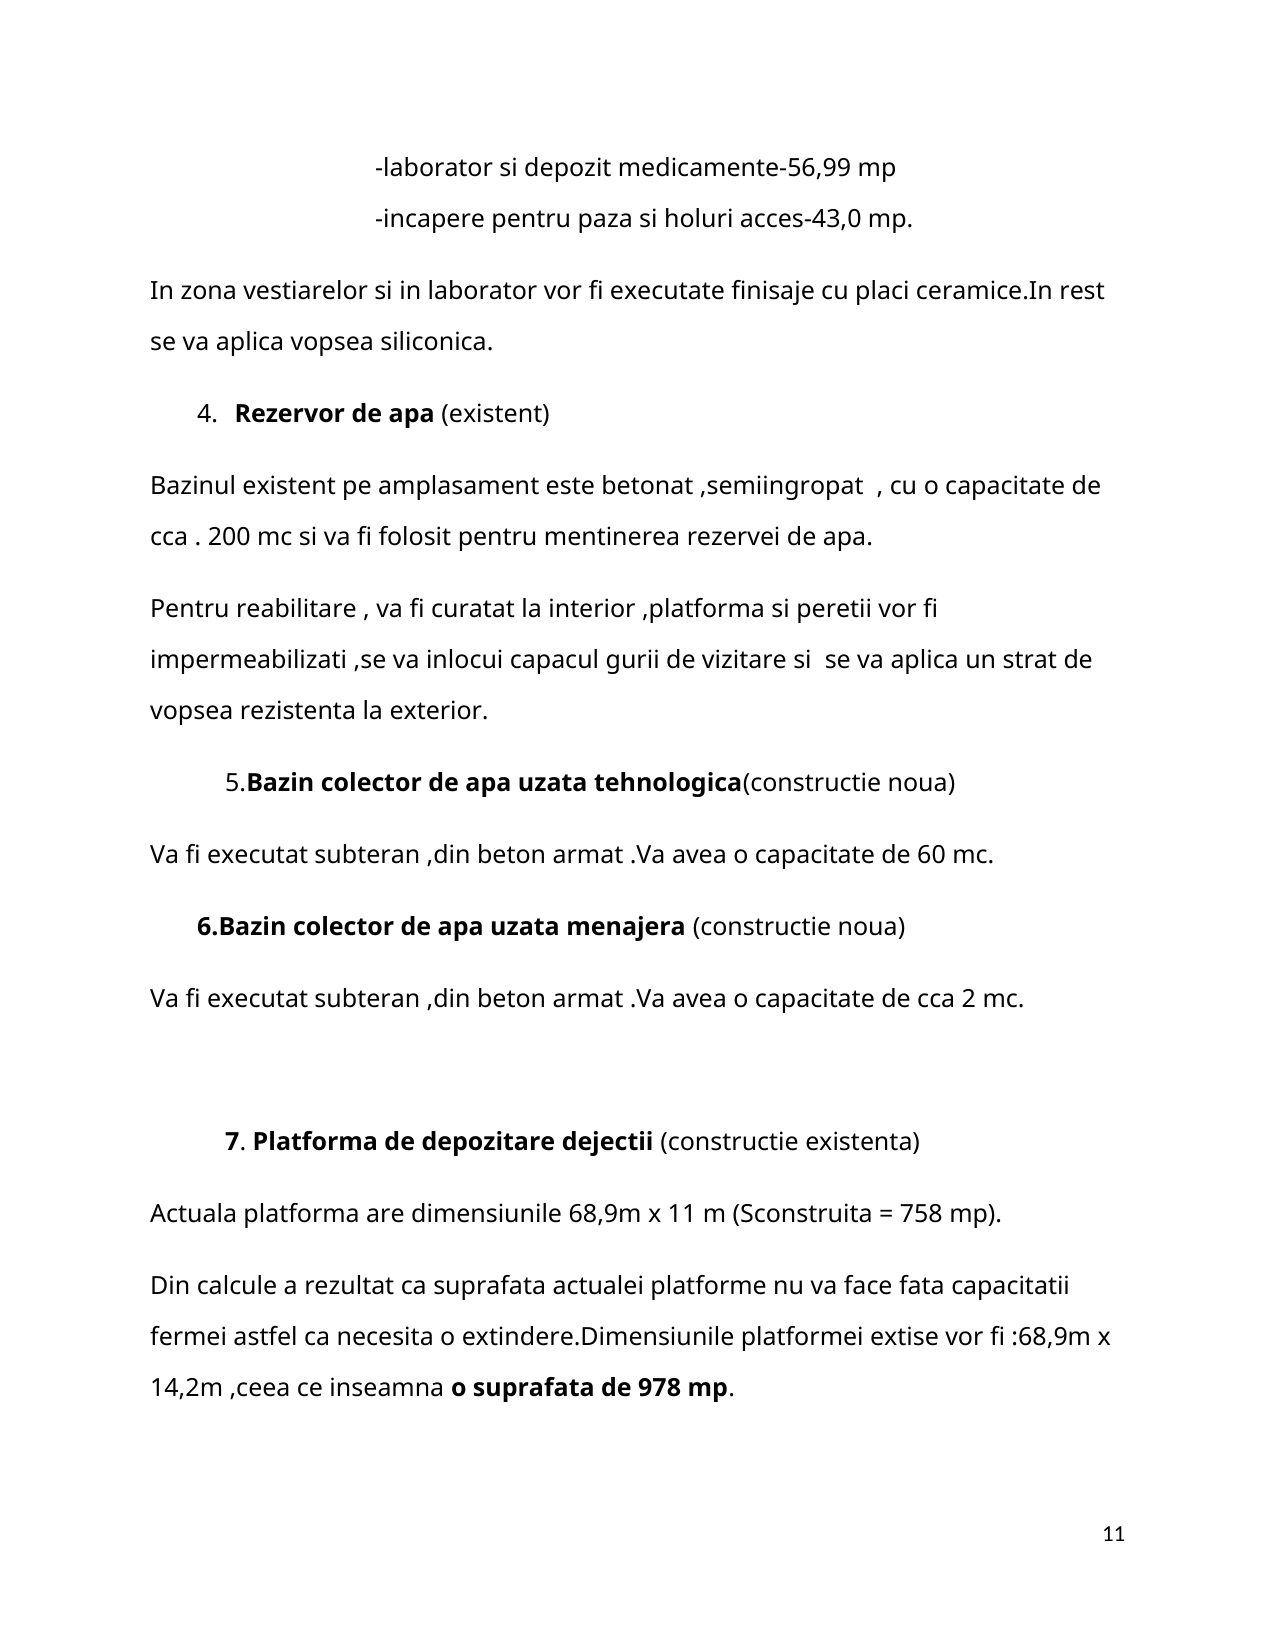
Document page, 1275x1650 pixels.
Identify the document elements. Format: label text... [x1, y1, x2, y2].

text 6.Bazin colector de apa uzata menajera (constructie noua) [197, 908, 1125, 942]
list Rezervor de apa (existent) [197, 396, 1125, 430]
text Va fi executat subteran ,din beton armat .Va avea o capacitate de cca 2 mc. [150, 980, 1125, 1014]
text Pentru reabilitare , va fi curatat la interior ,platforma si peretii vor fi impermeabilizati ,se va inlocui capacul gurii de vizitare si se va aplica un strat de vopsea rezistenta la exterior. [150, 591, 1125, 727]
text Actuala platforma are dimensiunile 68,9m x 11 m (Sconstruita = 758 mp). [150, 1196, 1125, 1230]
text Din calcule a rezultat ca suprafata actualei platforme nu va face fata capacitatii fermei astfel ca necesita o extindere.Dimensiunile platformei extise vor fi :68,9m x 14,2m ,ceea ce inseamna o suprafata de 978 mp. [150, 1268, 1125, 1404]
list -incapere pentru paza si holuri acces-43,0 mp. [225, 201, 1125, 235]
text Bazinul existent pe amplasament este betonat ,semiingropat , cu o capacitate de cca . 200 mc si va fi folosit pentru mentinerea rezervei de apa. [150, 468, 1125, 553]
text Va fi executat subteran ,din beton armat .Va avea o capacitate de 60 mc. [150, 836, 1125, 871]
list 5.Bazin colector de apa uzata tehnologica(constructie noua) [225, 764, 1125, 799]
list 7. Platforma de depozitare dejectii (constructie existenta) [225, 1124, 1125, 1158]
text In zona vestiarelor si in laborator vor fi executate finisaje cu placi ceramice.In rest se va aplica vopsea siliconica. [150, 273, 1125, 358]
list -laborator si depozit medicamente-56,99 mp [225, 150, 1125, 184]
